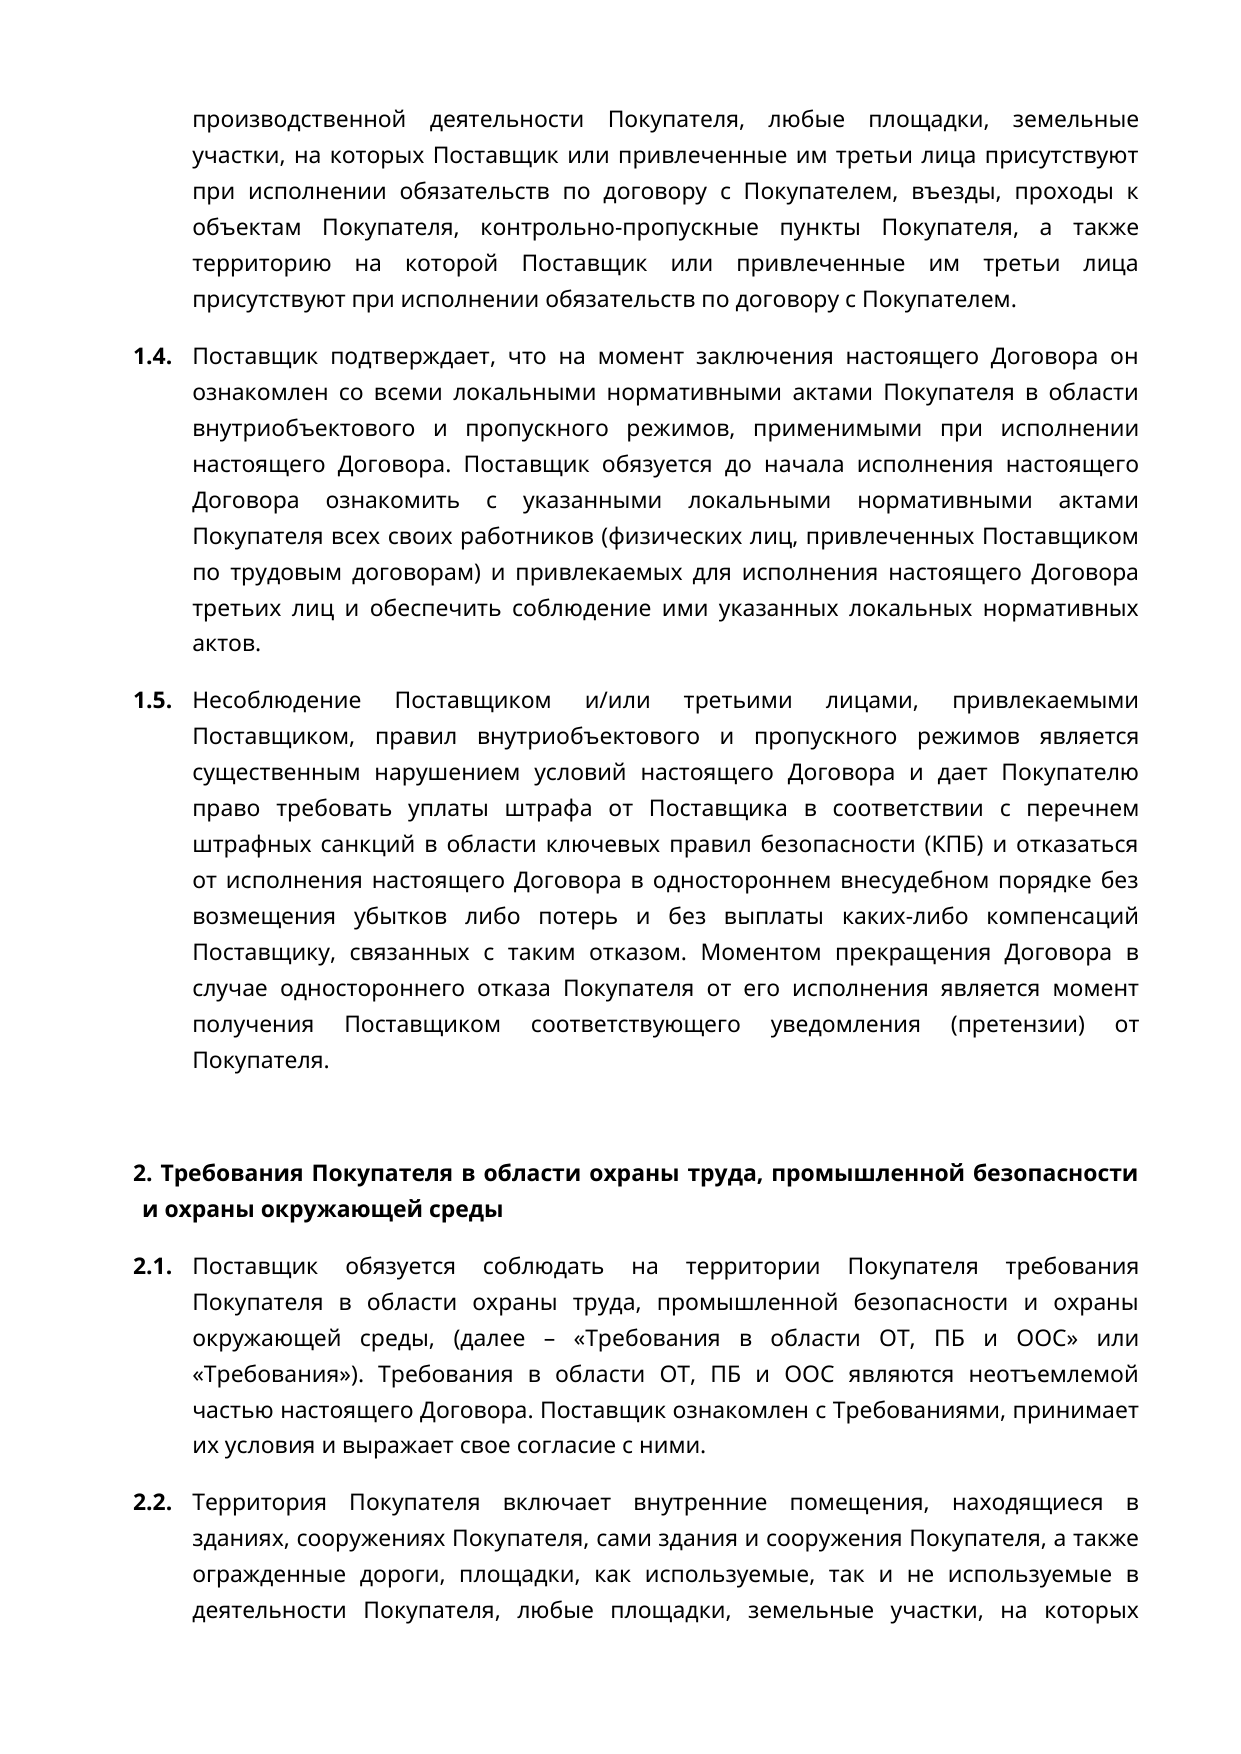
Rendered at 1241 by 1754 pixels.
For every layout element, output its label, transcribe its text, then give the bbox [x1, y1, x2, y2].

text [133, 103, 1140, 314]
text 1.4. Поставщик подтверждает, что на момент заключения настоящего Договора он ознакомлен со всеми локальными нормативными актами Покупателя в области внутриобъектового и пропускного режимов, применимыми при исполнении настоящего Договора. Поставщик обязуется до начала исполнения настоящего Договора ознакомить с указанными локальными нормативными актами Покупателя всех своих работников (физических лиц, привлеченных Поставщиком по трудовым договорам) и привлекаемых для исполнения настоящего Договора третьих лиц и обеспечить соблюдение ими указанных локальных нормативных актов. [133, 340, 1140, 659]
text 2. Требования Покупателя в области охраны труда, промышленной безопасности и охраны окружающей среды [133, 1157, 1140, 1224]
text 2.1. Поставщик обязуется соблюдать на территории Покупателя требования Покупателя в области охраны труда, промышленной безопасности и охраны окружающей среды, (далее – «Требования в области ОТ, ПБ и ООС» или «Требования»). Требования в области ОТ, ПБ и ООС являются неотъемлемой частью настоящего Договора. Поставщик ознакомлен с Требованиями, принимает их условия и выражает свое согласие с ними. [133, 1250, 1140, 1461]
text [133, 1486, 1140, 1625]
text 1.5. Несоблюдение Поставщиком и/или третьими лицами, привлекаемыми Поставщиком, правил внутриобъектового и пропускного режимов является существенным нарушением условий настоящего Договора и дает Покупателю право требовать уплаты штрафа от Поставщика в соответствии с перечнем штрафных санкций в области ключевых правил безопасности (КПБ) и отказаться от исполнения настоящего Договора в одностороннем внесудебном порядке без возмещения убытков либо потерь и без выплаты каких-либо компенсаций Поставщику, связанных с таким отказом. Моментом прекращения Договора в случае одностороннего отказа Покупателя от его исполнения является момент получения Поставщиком соответствующего уведомления (претензии) от Покупателя. [133, 684, 1140, 1075]
